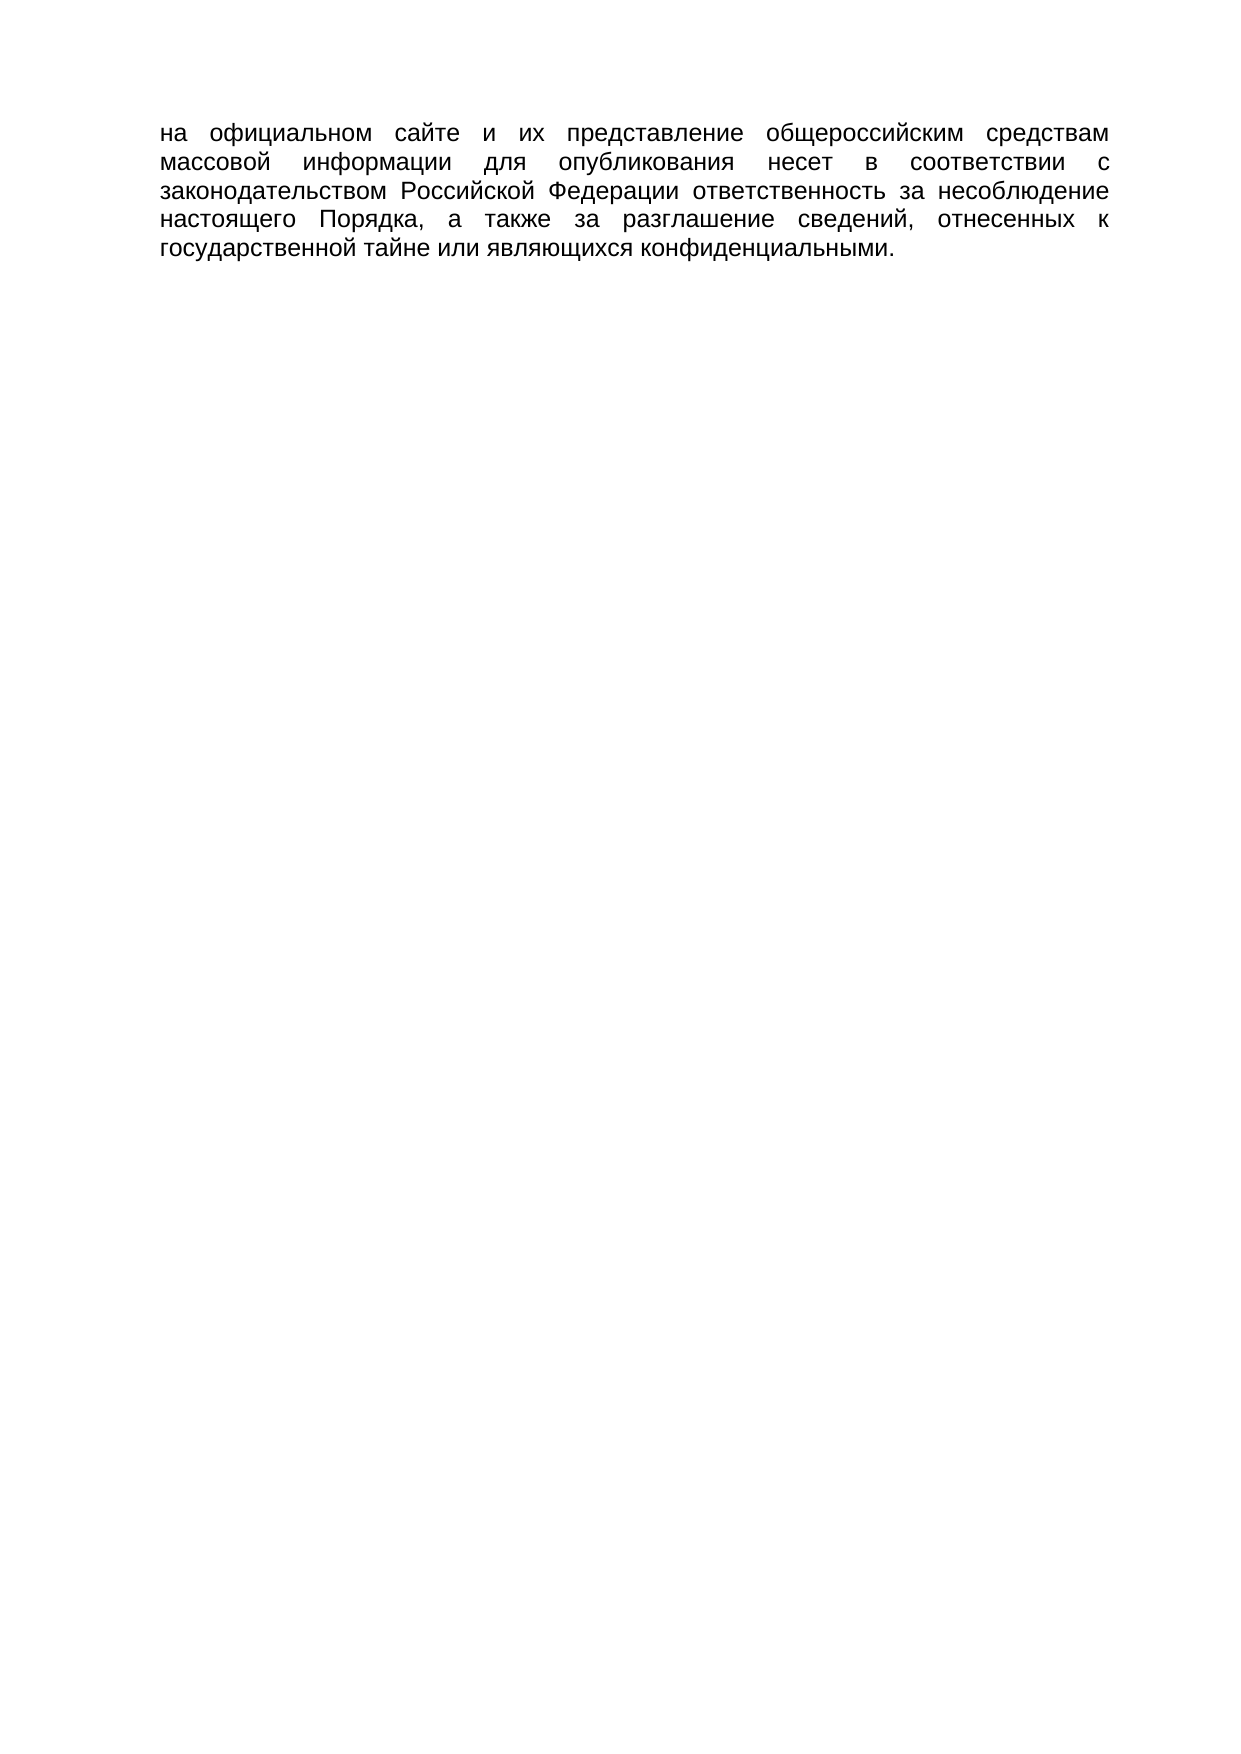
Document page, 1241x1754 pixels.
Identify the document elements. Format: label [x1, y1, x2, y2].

text [159, 118, 1110, 262]
